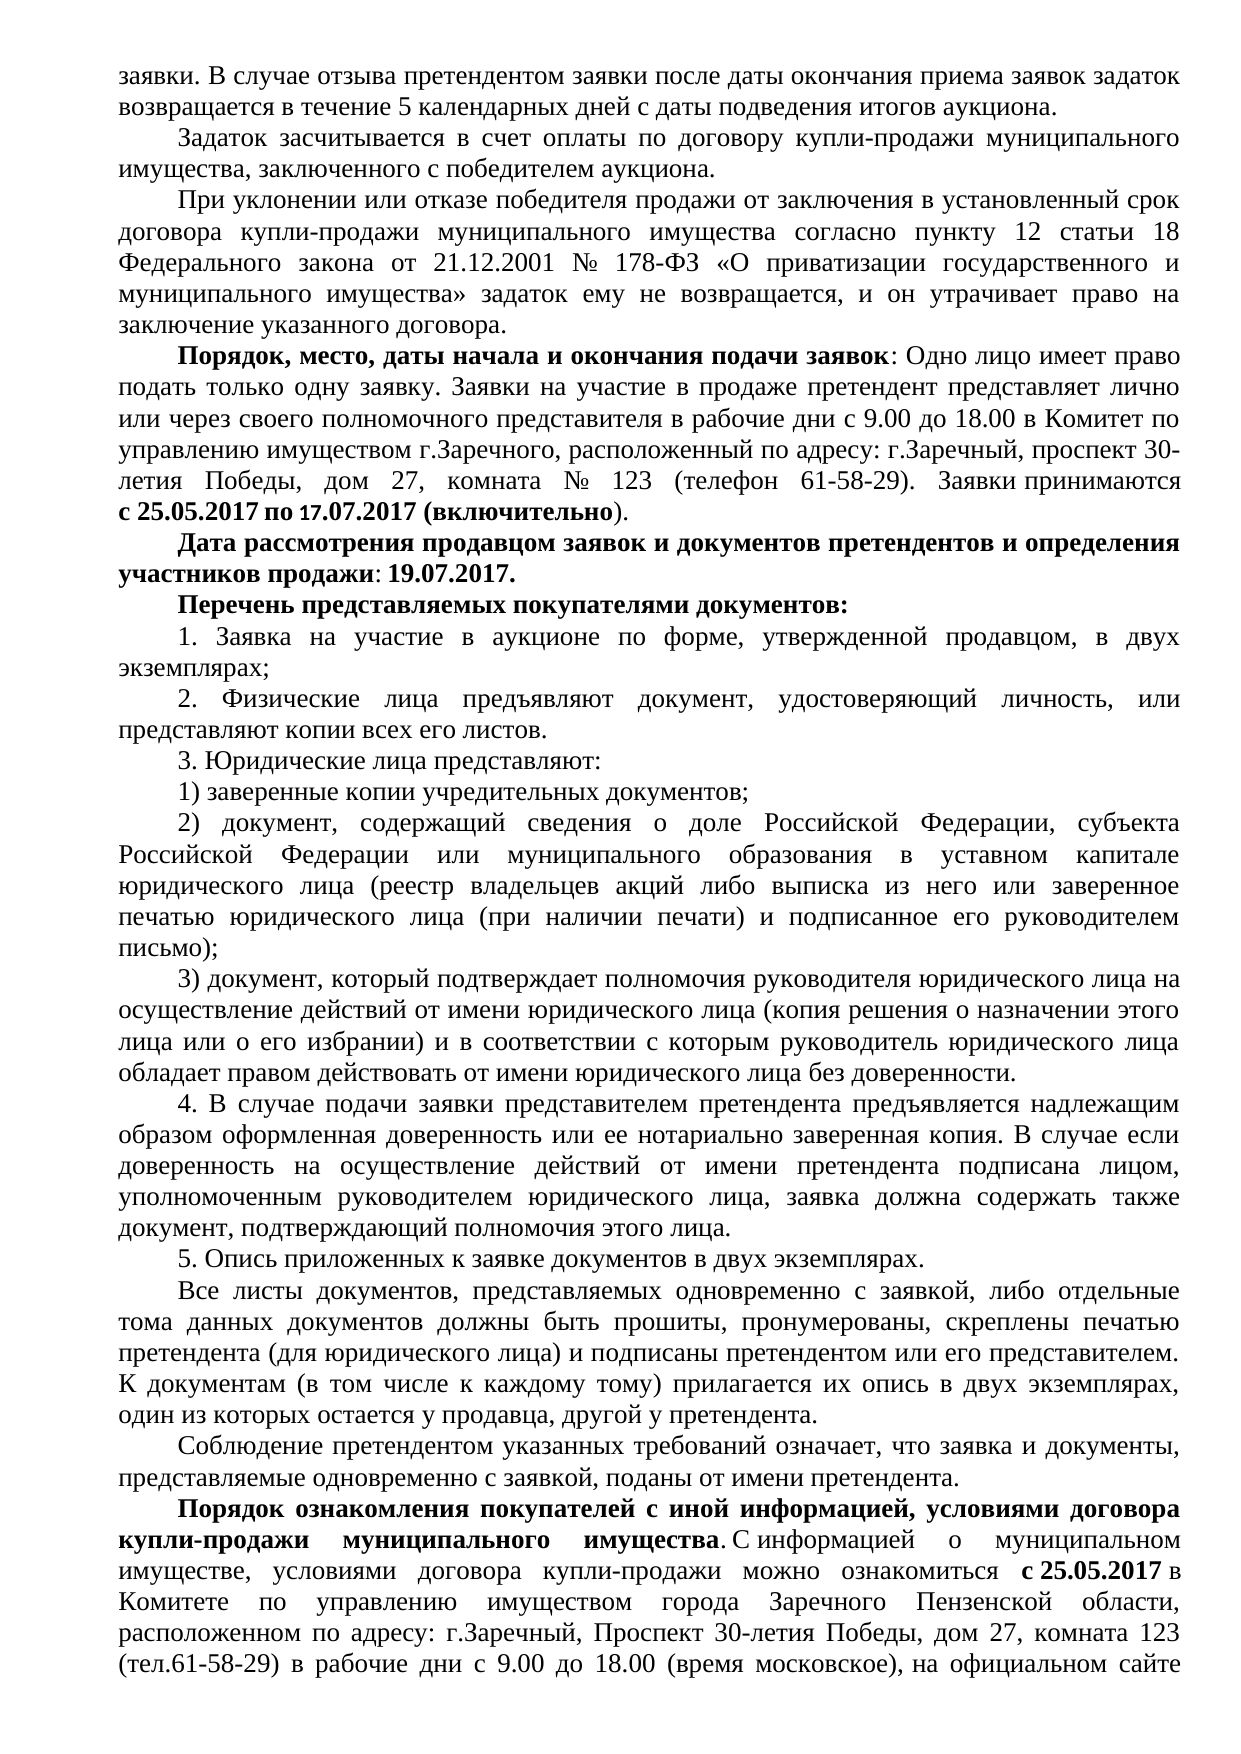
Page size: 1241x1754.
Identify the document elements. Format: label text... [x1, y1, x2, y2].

text 2) документ, содержащий сведения о доле Российской Федерации, субъекта Российской Федерации или муниципального образования в уставном капитале юридического лица (реестр владельцев акций либо выписка из него или заверенное печатью юридического лица (при наличии печати) и подписанное его руководителем письмо); [118, 807, 1181, 962]
text При уклонении или отказе победителя продажи от заключения в установленный срок договора купли-продажи муниципального имущества согласно пункту 12 статьи 18 Федерального закона от 21.12.2001 № 178-ФЗ «О приватизации государственного и муниципального имущества» задаток ему не возвращается, и он утрачивает право на заключение указанного договора. [118, 184, 1181, 339]
text Соблюдение претендентом указанных требований означает, что заявка и документы, представляемые одновременно с заявкой, поданы от имени претендента. [118, 1429, 1181, 1492]
text 4. В случае подачи заявки представителем претендента предъявляется надлежащим образом оформленная доверенность или ее нотариально заверенная копия. В случае если доверенность на осуществление действий от имени претендента подписана лицом, уполномоченным руководителем юридического лица, заявка должна содержать также документ, подтверждающий полномочия этого лица. [118, 1087, 1181, 1243]
text 5. Опись приложенных к заявке документов в двух экземплярах. [118, 1243, 1181, 1274]
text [118, 59, 1181, 121]
text 3. Юридические лица представляют: [118, 744, 1181, 775]
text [118, 1492, 1181, 1679]
text Задаток засчитывается в счет оплаты по договору купли-продажи муниципального имущества, заключенного с победителем аукциона. [118, 121, 1181, 184]
text 2. Физические лица предъявляют документ, удостоверяющий личность, или представляют копии всех его листов. [118, 682, 1181, 744]
text 1) заверенные копии учредительных документов; [118, 775, 1181, 807]
text 1. Заявка на участие в аукционе по форме, утвержденной продавцом, в двух экземплярах; [118, 620, 1181, 682]
text Порядок, место, даты начала и окончания подачи заявок: Одно лицо имеет право подать только одну заявку. Заявки на участие в продаже претендент представляет лично или через своего полномочного представителя в рабочие дни с 9.00 до 18.00 в Комитет по управлению имуществом г.Заречного, расположенный по адресу: г.Заречный, проспект 30-летия Победы, дом 27, комната № 123 (телефон 61-58-29). Заявки принимаются с 25.05.2017 по 17.07.2017 (включительно). [118, 339, 1181, 526]
text Все листы документов, представляемых одновременно с заявкой, либо отдельные тома данных документов должны быть прошиты, пронумерованы, скреплены печатью претендента (для юридического лица) и подписаны претендентом или его представителем. К документам (в том числе к каждому тому) прилагается их опись в двух экземплярах, один из которых остается у продавца, другой у претендента. [118, 1274, 1181, 1429]
text Перечень представляемых покупателями документов: [118, 588, 1181, 620]
text Дата рассмотрения продавцом заявок и документов претендентов и определения участников продажи: 19.07.2017. [118, 526, 1181, 588]
text 3) документ, который подтверждает полномочия руководителя юридического лица на осуществление действий от имени юридического лица (копия решения о назначении этого лица или о его избрании) и в соответствии с которым руководитель юридического лица обладает правом действовать от имени юридического лица без доверенности. [118, 962, 1181, 1087]
